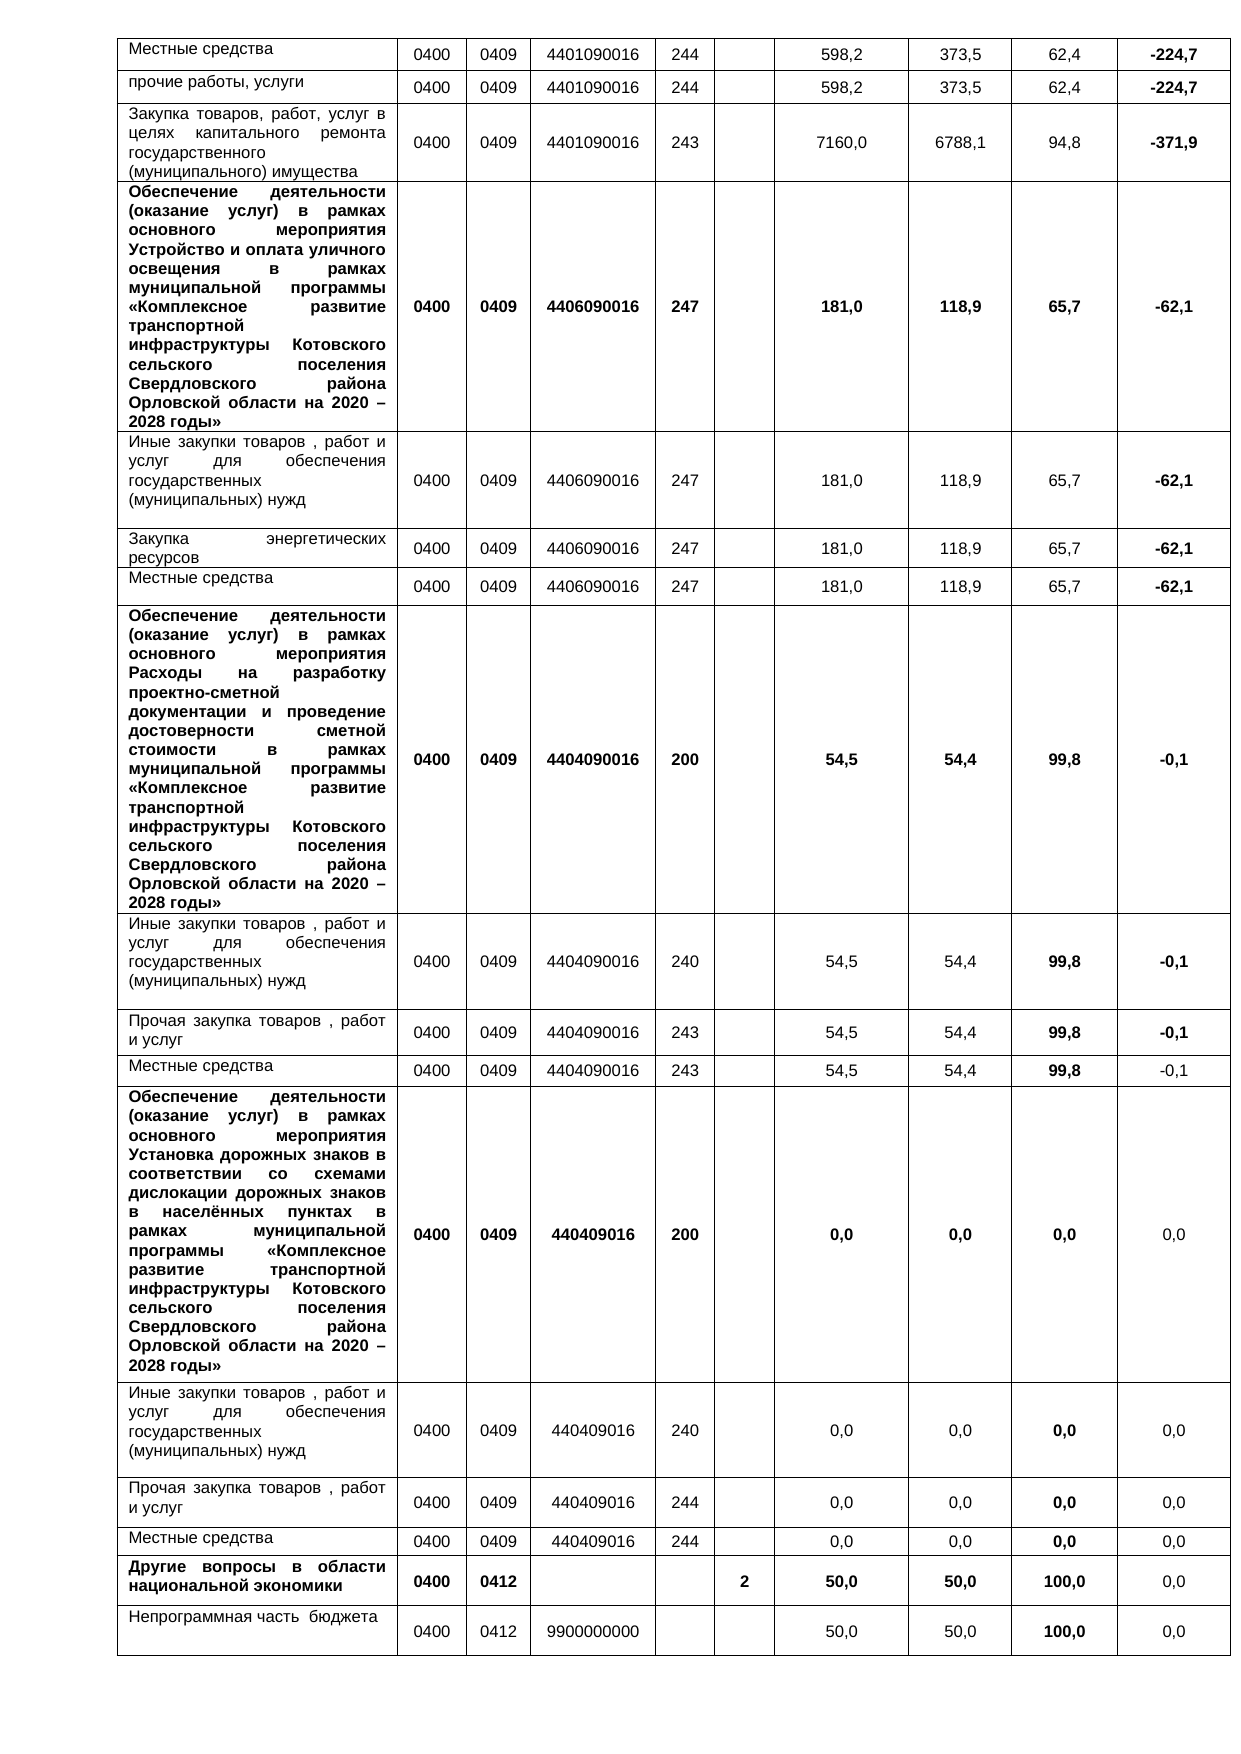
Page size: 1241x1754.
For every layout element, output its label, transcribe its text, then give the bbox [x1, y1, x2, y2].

table_cell 244 [656, 39, 714, 70]
table_cell 0400 [398, 71, 466, 103]
table_cell 0,0 [909, 1528, 1011, 1555]
table_cell 0409 [467, 606, 530, 912]
table_cell 0409 [467, 914, 530, 1009]
table_cell 0409 [467, 182, 530, 431]
table_cell 54,5 [775, 1056, 908, 1086]
table_cell -224,7 [1118, 39, 1230, 70]
table_cell 0412 [467, 1556, 530, 1605]
table_cell 0,0 [1118, 1528, 1230, 1555]
table_cell 0400 [398, 182, 466, 431]
table_cell 0400 [398, 1528, 466, 1555]
table_cell 0409 [467, 568, 530, 605]
table_cell 0400 [398, 568, 466, 605]
table_cell 0,0 [1012, 1528, 1117, 1555]
table_cell 0,0 [909, 1478, 1011, 1527]
table_cell 7160,0 [775, 104, 908, 181]
table_cell 65,7 [1012, 432, 1117, 528]
table_cell 0400 [398, 529, 466, 567]
table_cell 4406090016 [531, 182, 655, 431]
table_cell Обеспечение деятельности (оказание услуг) в рамках основного мероприятия Расходы на разработку проектно-сметной документации и проведение достоверности сметной стоимости в рамках муниципальной программы «Комплексное развитие транспортной инфраструктуры Котовского сельского поселения Свердловского района Орловской области на 2020 – 2028 годы» [118, 606, 397, 912]
table_cell -62,1 [1118, 529, 1230, 567]
table_cell 54,4 [909, 1056, 1011, 1086]
table_cell 0409 [467, 1087, 530, 1382]
table_cell [715, 1010, 774, 1055]
table_cell [715, 1383, 774, 1477]
table_cell Иные закупки товаров , работ и услуг для обеспечения государственных (муниципальных) нужд [118, 914, 397, 1009]
table_cell [715, 1606, 774, 1655]
table_cell -0,1 [1118, 914, 1230, 1009]
table_cell 99,8 [1012, 1056, 1117, 1086]
table_cell 0,0 [909, 1383, 1011, 1477]
table_cell 50,0 [775, 1556, 908, 1605]
table_cell 0400 [398, 1056, 466, 1086]
table_cell Прочая закупка товаров , работ и услуг [118, 1010, 397, 1055]
table_cell 181,0 [775, 182, 908, 431]
table_cell 181,0 [775, 529, 908, 567]
table_cell 118,9 [909, 432, 1011, 528]
table_cell 0409 [467, 1528, 530, 1555]
table_cell 0409 [467, 104, 530, 181]
table_cell 243 [656, 1056, 714, 1086]
table_cell [715, 182, 774, 431]
table_cell 0409 [467, 1383, 530, 1477]
table_cell Иные закупки товаров , работ и услуг для обеспечения государственных (муниципальных) нужд [118, 1383, 397, 1477]
table_cell 4404090016 [531, 1056, 655, 1086]
table_cell 54,5 [775, 1010, 908, 1055]
table_cell [715, 1478, 774, 1527]
table_cell [715, 39, 774, 70]
table_cell 0,0 [1012, 1087, 1117, 1382]
table_cell 0,0 [1118, 1606, 1230, 1655]
table_cell 54,5 [775, 914, 908, 1009]
table_cell Другие вопросы в области национальной экономики [118, 1556, 397, 1605]
table_cell 247 [656, 182, 714, 431]
table_cell 94,8 [1012, 104, 1117, 181]
table_cell 243 [656, 104, 714, 181]
table_cell Закупка товаров, работ, услуг в целях капитального ремонта государственного (муниципального) имущества [118, 104, 397, 181]
table_cell 65,7 [1012, 529, 1117, 567]
table_cell [715, 1056, 774, 1086]
table_cell 0,0 [1012, 1383, 1117, 1477]
table_cell 0400 [398, 606, 466, 912]
table_cell 50,0 [909, 1556, 1011, 1605]
table_cell 598,2 [775, 71, 908, 103]
table_cell 65,7 [1012, 182, 1117, 431]
table_cell Местные средства [118, 1528, 397, 1555]
table_cell 181,0 [775, 568, 908, 605]
table_cell 200 [656, 1087, 714, 1382]
table_cell 62,4 [1012, 39, 1117, 70]
table_cell 373,5 [909, 39, 1011, 70]
table_cell Местные средства [118, 39, 397, 70]
table_cell 0409 [467, 529, 530, 567]
table_cell 0,0 [1118, 1478, 1230, 1527]
table_cell 4406090016 [531, 529, 655, 567]
table_cell 240 [656, 914, 714, 1009]
table_cell 244 [656, 1478, 714, 1527]
table_cell 9900000000 [531, 1606, 655, 1655]
table_cell 4404090016 [531, 1010, 655, 1055]
table_cell 0409 [467, 1478, 530, 1527]
table_cell 50,0 [909, 1606, 1011, 1655]
table_cell 0,0 [1012, 1478, 1117, 1527]
table_cell прочие работы, услуги [118, 71, 397, 103]
table_cell 65,7 [1012, 568, 1117, 605]
table_cell 373,5 [909, 71, 1011, 103]
table_cell -0,1 [1118, 606, 1230, 912]
table_cell 0400 [398, 104, 466, 181]
table_cell 4401090016 [531, 39, 655, 70]
table_cell 99,8 [1012, 606, 1117, 912]
table_cell 100,0 [1012, 1606, 1117, 1655]
table_cell 118,9 [909, 568, 1011, 605]
table_cell Обеспечение деятельности (оказание услуг) в рамках основного мероприятия Установка дорожных знаков в соответствии со схемами дислокации дорожных знаков в населённых пунктах в рамках муниципальной программы «Комплексное развитие транспортной инфраструктуры Котовского сельского поселения Свердловского района Орловской области на 2020 – 2028 годы» [118, 1087, 397, 1382]
table_cell Местные средства [118, 568, 397, 605]
table_cell [531, 1556, 655, 1605]
table_cell [715, 1528, 774, 1555]
table_cell 0,0 [775, 1478, 908, 1527]
table_cell -371,9 [1118, 104, 1230, 181]
table_cell 99,8 [1012, 1010, 1117, 1055]
table_cell 247 [656, 529, 714, 567]
table_cell -62,1 [1118, 182, 1230, 431]
table_cell 118,9 [909, 182, 1011, 431]
table_cell 4401090016 [531, 104, 655, 181]
table_cell 0400 [398, 1087, 466, 1382]
table_cell 0400 [398, 1478, 466, 1527]
table_cell 0409 [467, 1056, 530, 1086]
table_cell 0409 [467, 432, 530, 528]
table_cell 243 [656, 1010, 714, 1055]
table_cell [715, 1087, 774, 1382]
table_cell 4404090016 [531, 914, 655, 1009]
table_cell 598,2 [775, 39, 908, 70]
table_cell 99,8 [1012, 914, 1117, 1009]
table_cell 181,0 [775, 432, 908, 528]
table_cell 54,4 [909, 914, 1011, 1009]
table_cell 247 [656, 432, 714, 528]
table_cell 6788,1 [909, 104, 1011, 181]
table_cell -62,1 [1118, 432, 1230, 528]
table_cell 0400 [398, 1606, 466, 1655]
table_cell 4406090016 [531, 432, 655, 528]
table_cell 0400 [398, 1010, 466, 1055]
table_cell 0,0 [909, 1087, 1011, 1382]
table_cell -0,1 [1118, 1010, 1230, 1055]
table_cell 0,0 [1118, 1556, 1230, 1605]
table_cell 0400 [398, 39, 466, 70]
table_cell [715, 71, 774, 103]
table_cell -62,1 [1118, 568, 1230, 605]
table_cell Прочая закупка товаров , работ и услуг [118, 1478, 397, 1527]
table_cell 247 [656, 568, 714, 605]
table_cell 440409016 [531, 1478, 655, 1527]
table_cell 244 [656, 1528, 714, 1555]
table_cell 4406090016 [531, 568, 655, 605]
table_cell Местные средства [118, 1056, 397, 1086]
table_cell 440409016 [531, 1528, 655, 1555]
table_cell 4401090016 [531, 71, 655, 103]
table_cell 0,0 [775, 1087, 908, 1382]
table_cell [715, 568, 774, 605]
table_cell 0,0 [775, 1383, 908, 1477]
table_cell 0,0 [1118, 1087, 1230, 1382]
table_cell 0412 [467, 1606, 530, 1655]
table_cell 0400 [398, 432, 466, 528]
table_cell Иные закупки товаров , работ и услуг для обеспечения государственных (муниципальных) нужд [118, 432, 397, 528]
table_cell 0,0 [775, 1528, 908, 1555]
table_cell 4404090016 [531, 606, 655, 912]
table_cell Обеспечение деятельности (оказание услуг) в рамках основного мероприятия Устройство и оплата уличного освещения в рамках муниципальной программы «Комплексное развитие транспортной инфраструктуры Котовского сельского поселения Свердловского района Орловской области на 2020 – 2028 годы» [118, 182, 397, 431]
table_cell 2 [715, 1556, 774, 1605]
table_cell 0409 [467, 39, 530, 70]
table_cell 0400 [398, 1383, 466, 1477]
table_cell 118,9 [909, 529, 1011, 567]
table_cell 440409016 [531, 1087, 655, 1382]
table_cell 54,4 [909, 1010, 1011, 1055]
table_cell [715, 914, 774, 1009]
table_cell 50,0 [775, 1606, 908, 1655]
table_cell 54,4 [909, 606, 1011, 912]
table_cell 54,5 [775, 606, 908, 912]
table_cell [715, 529, 774, 567]
table_cell 244 [656, 71, 714, 103]
table_cell [715, 104, 774, 181]
table_cell 0409 [467, 71, 530, 103]
table_cell 0,0 [1118, 1383, 1230, 1477]
table_cell Непрограммная часть бюджета [118, 1606, 397, 1655]
table_cell [656, 1606, 714, 1655]
table_cell 0400 [398, 914, 466, 1009]
table_cell [715, 606, 774, 912]
table_cell 0400 [398, 1556, 466, 1605]
table_cell 440409016 [531, 1383, 655, 1477]
table_cell [656, 1556, 714, 1605]
table_cell -224,7 [1118, 71, 1230, 103]
table_cell 240 [656, 1383, 714, 1477]
table_cell -0,1 [1118, 1056, 1230, 1086]
table_cell 100,0 [1012, 1556, 1117, 1605]
table_cell Закупка энергетических ресурсов [118, 529, 397, 567]
table_cell 0409 [467, 1010, 530, 1055]
table_cell 200 [656, 606, 714, 912]
table_cell 62,4 [1012, 71, 1117, 103]
table_cell [715, 432, 774, 528]
